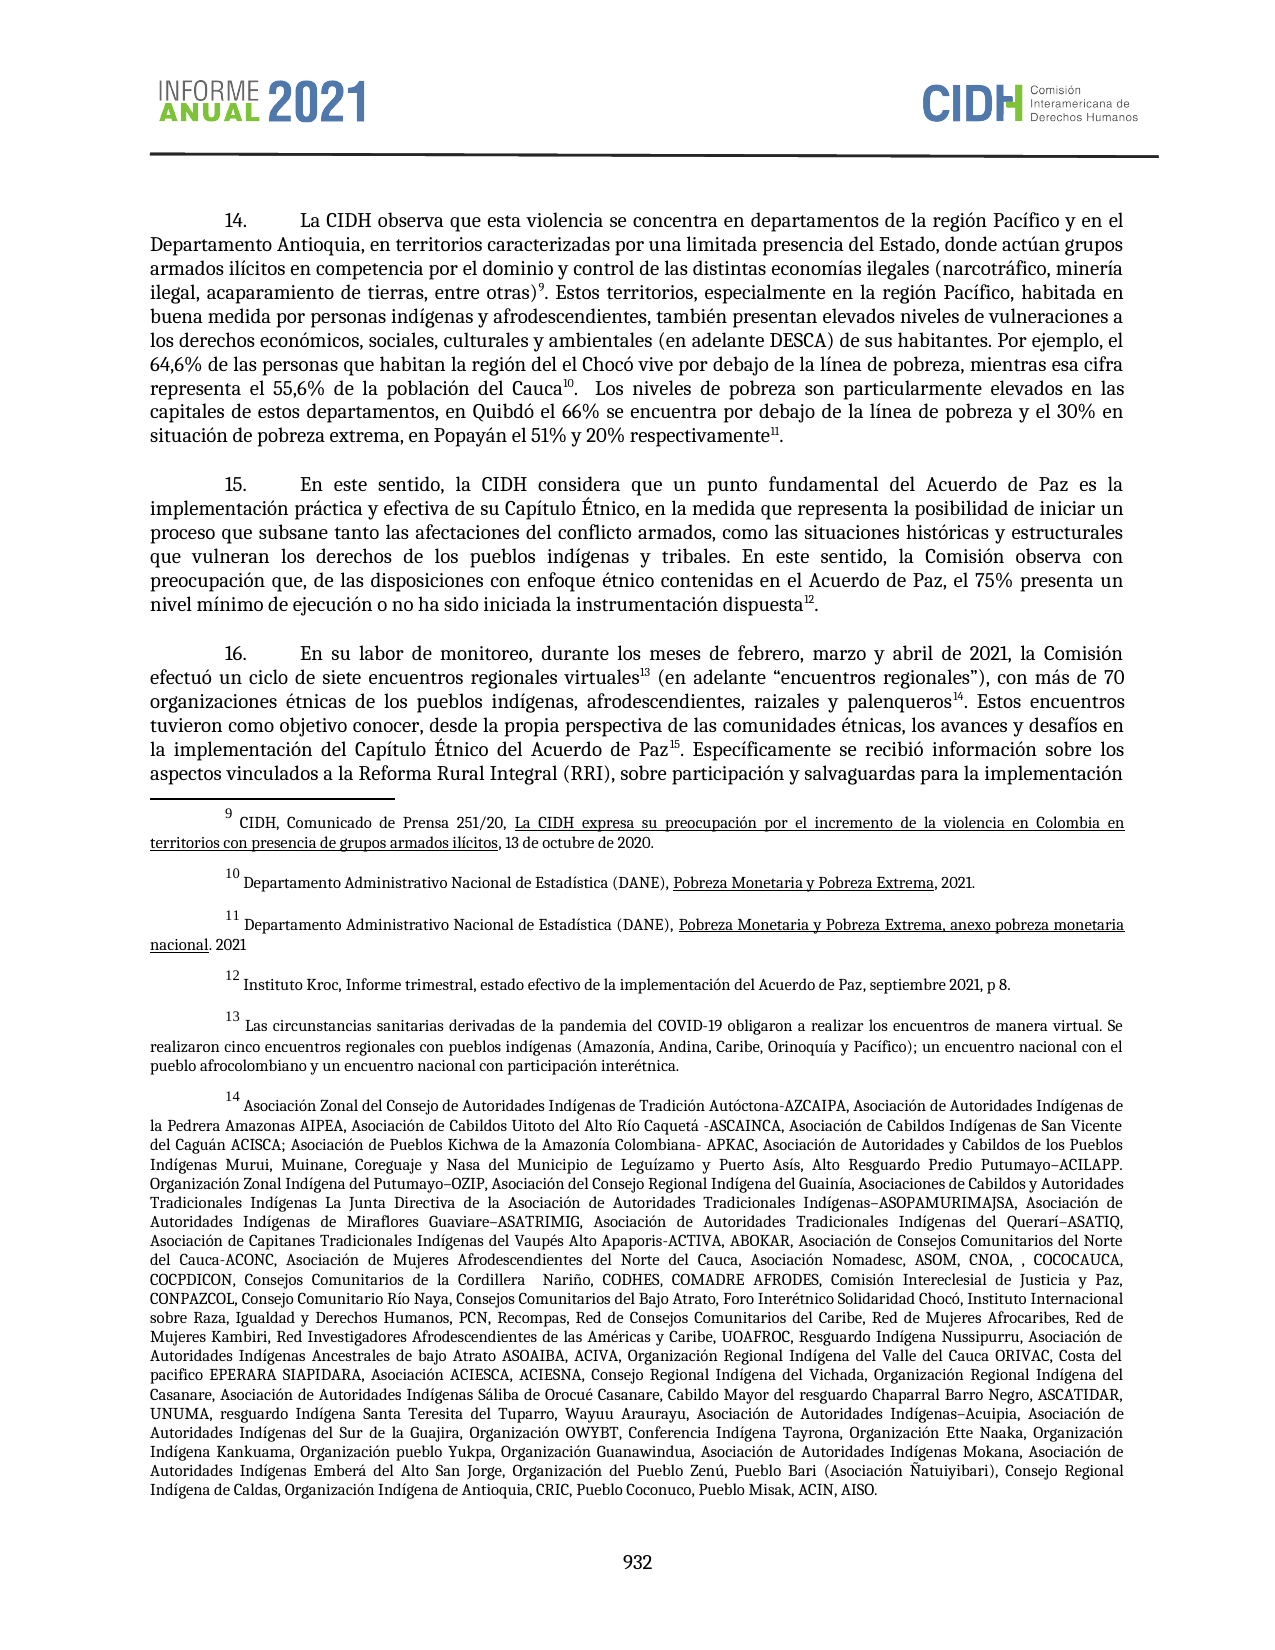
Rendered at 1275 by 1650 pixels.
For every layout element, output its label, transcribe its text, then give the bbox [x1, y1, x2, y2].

picture [914, 74, 1158, 132]
list En este sentido, la CIDH considera que un punto fundamental del Acuerdo de Paz es la implementación práctica y efectiva de su Capítulo Étnico, en la medida que representa la posibilidad de iniciar un proceso que subsane tanto las afectaciones del conflicto armados, como las situaciones históricas y estructurales que vulneran los derechos de los pueblos indígenas y tribales. En este sentido, la Comisión observa con preocupación que, de las disposiciones con enfoque étnico contenidas en el Acuerdo de Paz, el 75% presenta un nivel mínimo de ejecución o no ha sido iniciada la instrumentación dispuesta. [150, 473, 1125, 617]
list En su labor de monitoreo, durante los meses de febrero, marzo y abril de 2021, la Comisión efectuó un ciclo de siete encuentros regionales virtuales (en adelante “encuentros regionales”), con más de 70 organizaciones étnicas de los pueblos indígenas, afrodescendientes, raizales y palenqueros. Estos encuentros tuvieron como objetivo conocer, desde la propia perspectiva de las comunidades étnicas, los avances y desafíos en la implementación del Capítulo Étnico del Acuerdo de Paz. Específicamente se recibió información sobre los aspectos vinculados a la Reforma Rural Integral (RRI), sobre participación y salvaguardas para la implementación integral del Acuerdo de Paz, protección y garantías de seguridad para los territorios y grupos étnicos y, por último, información referente a la solución del problema de drogas ilícitas. [150, 642, 1125, 786]
list La CIDH observa que esta violencia se concentra en departamentos de la región Pacífico y en el Departamento Antioquia, en territorios caracterizadas por una limitada presencia del Estado, donde actúan grupos armados ilícitos en competencia por el dominio y control de las distintas economías ilegales (narcotráfico, minería ilegal, acaparamiento de tierras, entre otras). Estos territorios, especialmente en la región Pacífico, habitada en buena medida por personas indígenas y afrodescendientes, también presentan elevados niveles de vulneraciones a los derechos económicos, sociales, culturales y ambientales (en adelante DESCA) de sus habitantes. Por ejemplo, el 64,6% de las personas que habitan la región del el Chocó vive por debajo de la línea de pobreza, mientras esa cifra representa el 55,6% de la población del Cauca. Los niveles de pobreza son particularmente elevados en las capitales de estos departamentos, en Quibdó el 66% se encuentra por debajo de la línea de pobreza y el 30% en situación de pobreza extrema, en Popayán el 51% y 20% respectivamente. [150, 208, 1125, 448]
picture [150, 75, 374, 127]
